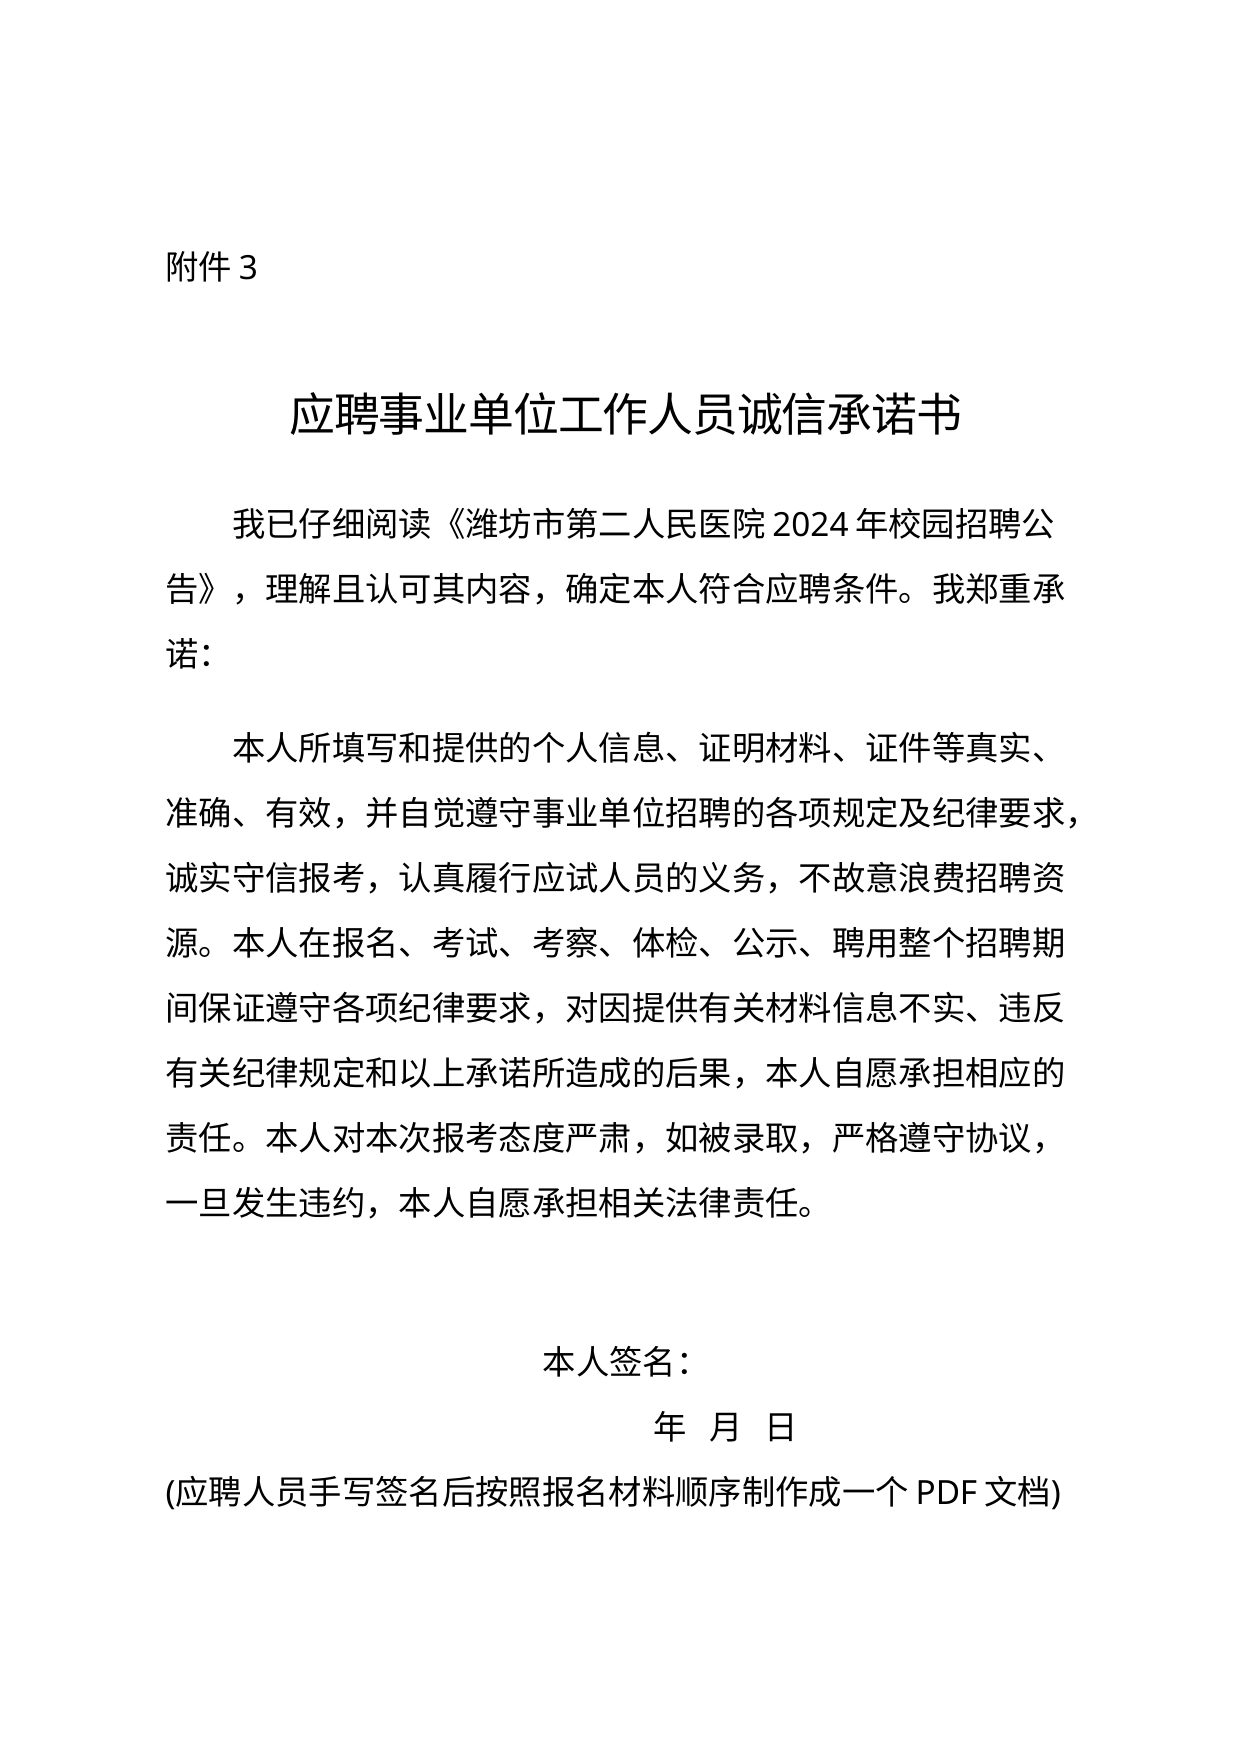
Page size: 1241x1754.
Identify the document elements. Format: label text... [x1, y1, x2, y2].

text 年 月 日 [165, 1393, 1087, 1458]
text 附件3 [165, 233, 1087, 298]
text 本人所填写和提供的个人信息、证明材料、证件等真实、准确、有效，并自觉遵守事业单位招聘的各项规定及纪律要求，诚实守信报考，认真履行应试人员的义务，不故意浪费招聘资源。本人在报名、考试、考察、体检、公示、聘用整个招聘期间保证遵守各项纪律要求，对因提供有关材料信息不实、违反有关纪律规定和以上承诺所造成的后果，本人自愿承担相应的责任。本人对本次报考态度严肃，如被录取，严格遵守协议，一旦发生违约，本人自愿承担相关法律责任。 [165, 714, 1087, 1234]
text (应聘人员手写签名后按照报名材料顺序制作成一个PDF文档) [165, 1458, 1087, 1523]
text 我已仔细阅读《潍坊市第二人民医院2024年校园招聘公告》，理解且认可其内容，确定本人符合应聘条件。我郑重承诺： [165, 489, 1087, 684]
text 本人签名： [165, 1328, 1087, 1393]
text 应聘事业单位工作人员诚信承诺书 [165, 363, 1087, 460]
